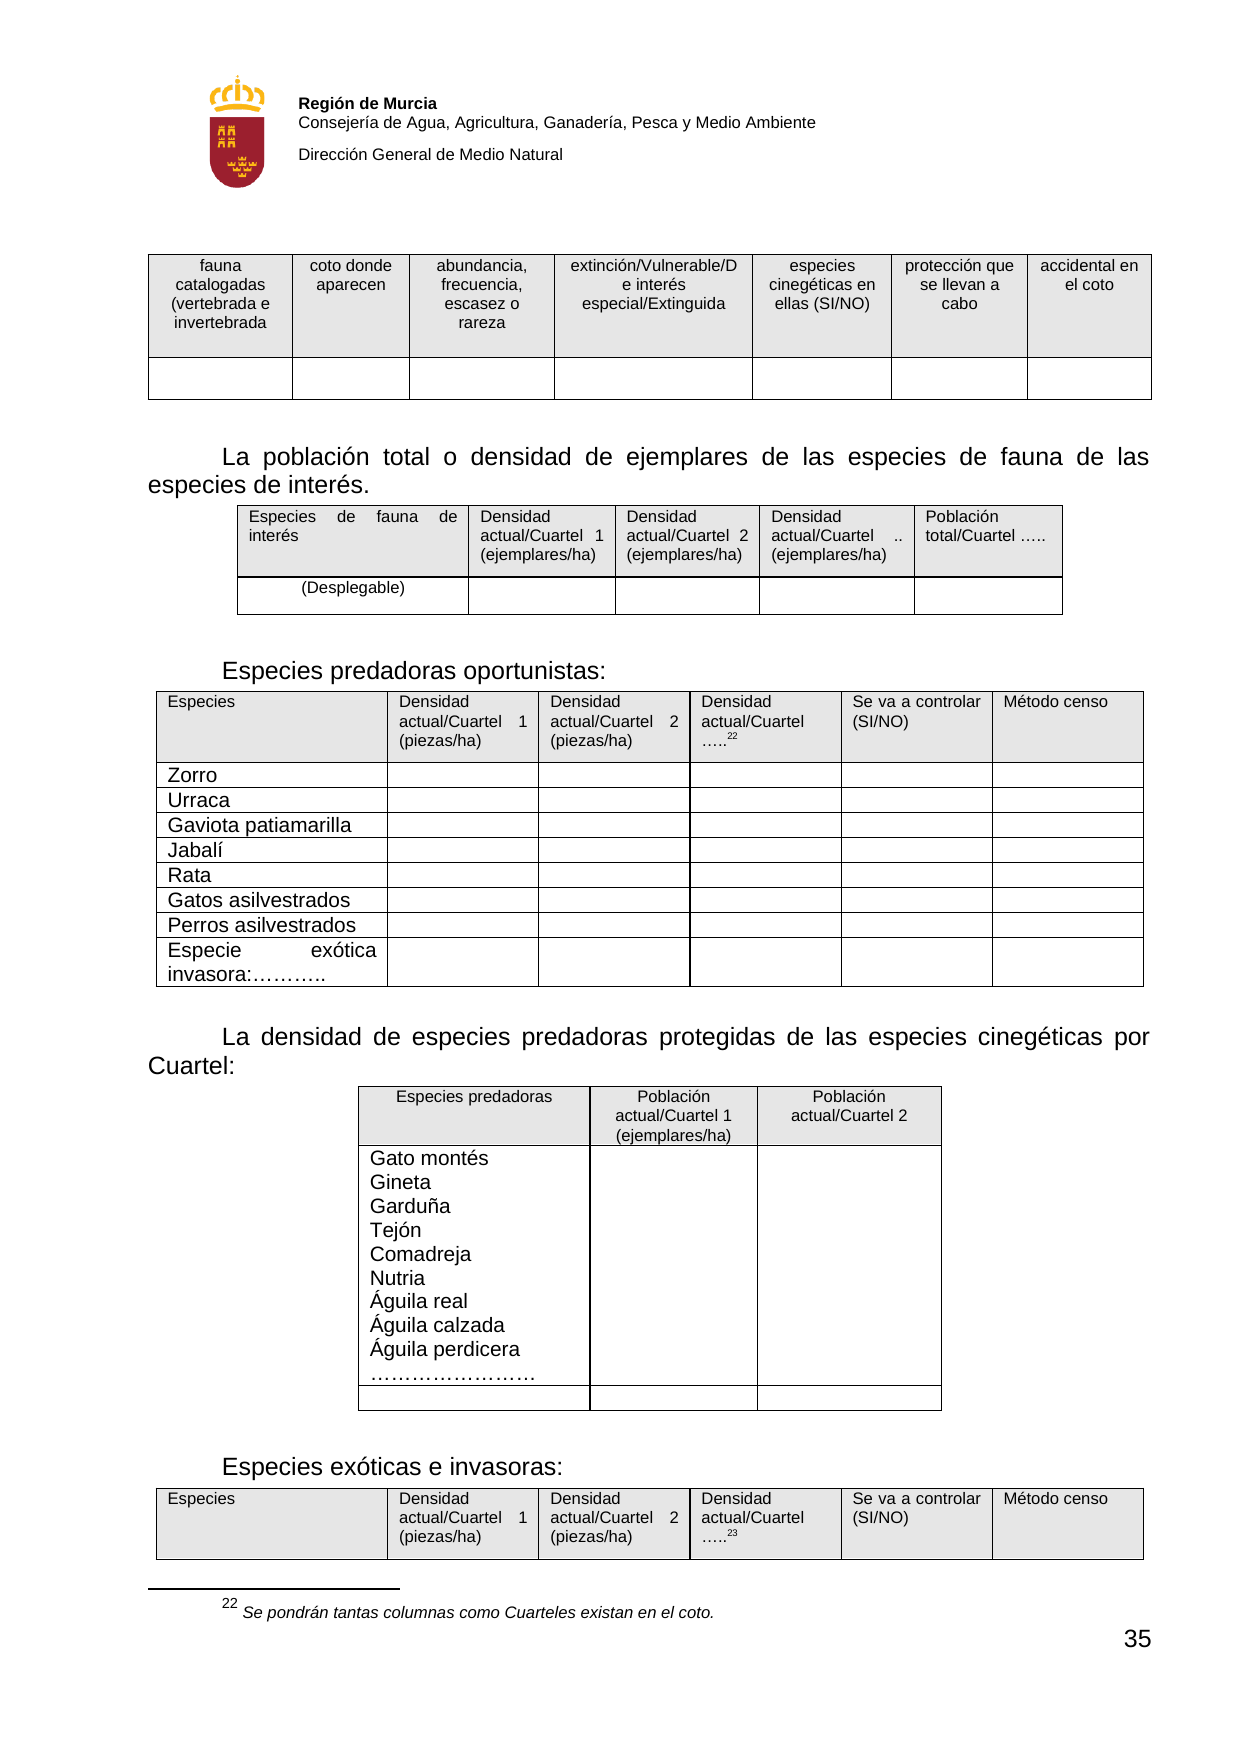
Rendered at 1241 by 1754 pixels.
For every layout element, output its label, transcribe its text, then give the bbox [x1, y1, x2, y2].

table_cell [591, 1386, 757, 1410]
table_cell [1028, 358, 1151, 399]
table_cell [993, 863, 1143, 887]
table_cell [539, 913, 689, 937]
table_header Dominancia, abundancia, frecuencia, escasez o rareza [410, 255, 554, 357]
table_header Densidad actual/Cuartel 1 (ejemplares/ha) [469, 506, 615, 576]
table_cell [691, 763, 841, 787]
table_cell (Desplegable) [238, 578, 468, 614]
table_header Especies predadoras [359, 1087, 589, 1144]
table_header Especies de fauna catalogadas (vertebrada e invertebrada [149, 255, 292, 357]
table_cell [892, 358, 1027, 399]
table_header Método censo [993, 1489, 1143, 1558]
table_header Inciden las especies cinegéticas en ellas (SI/NO) [753, 255, 891, 357]
table_cell [388, 913, 538, 937]
table_cell [555, 358, 752, 399]
table_cell [758, 1146, 941, 1385]
table_cell [539, 763, 689, 787]
table_cell [993, 888, 1143, 912]
table_cell [691, 813, 841, 837]
table_cell [388, 788, 538, 812]
table_cell [842, 838, 992, 862]
table_cell Gatos asilvestrados [157, 888, 387, 912]
table_cell [691, 938, 841, 986]
table_cell [691, 888, 841, 912]
table_cell [691, 838, 841, 862]
table_cell Gato montés Gineta Garduña Tejón Comadreja Nutria Águila real Águila calzada Águila perdicera …………………… [359, 1146, 589, 1385]
table_cell [842, 813, 992, 837]
table_cell [842, 913, 992, 937]
table_cell [388, 838, 538, 862]
table_cell [993, 838, 1143, 862]
table_cell [539, 888, 689, 912]
table_cell [842, 763, 992, 787]
table_header Densidad actual/Cuartel .. (ejemplares/ha) [760, 506, 914, 576]
table_cell [539, 938, 689, 986]
table_cell [293, 358, 409, 399]
table_header Se va a controlar (SI/NO) [842, 692, 992, 762]
table_header Densidad actual/Cuartel ….. [691, 1489, 841, 1558]
table_cell [993, 813, 1143, 837]
picture [209, 75, 265, 188]
table_header Población actual/Cuartel 1 (ejemplares/ha) [591, 1087, 757, 1144]
table_header Especies [157, 1489, 387, 1558]
table_header Densidad actual/Cuartel 1 (piezas/ha) [388, 1489, 538, 1558]
table_cell [388, 813, 538, 837]
table_cell [753, 358, 891, 399]
table_cell [388, 888, 538, 912]
table_cell [388, 863, 538, 887]
table_cell [993, 763, 1143, 787]
table_cell [359, 1386, 589, 1410]
table_cell [149, 358, 292, 399]
table_cell [616, 578, 759, 614]
table_cell [842, 788, 992, 812]
table_cell Zorro [157, 763, 387, 787]
text Especies predadoras oportunistas: [148, 656, 1152, 685]
table_cell [842, 888, 992, 912]
table_cell [539, 838, 689, 862]
text La densidad de especies predadoras protegidas de las especies cinegéticas por Cuartel: [148, 1022, 1152, 1080]
table_cell [842, 863, 992, 887]
table_cell [993, 788, 1143, 812]
table_cell Perros asilvestrados [157, 913, 387, 937]
table_cell [591, 1146, 757, 1385]
table_cell [539, 863, 689, 887]
table_header Densidad actual/Cuartel ….. [691, 692, 841, 762]
table_cell [539, 813, 689, 837]
table_header Densidad actual/Cuartel 2 (piezas/ha) [539, 1489, 689, 1558]
table_cell [388, 763, 538, 787]
table_cell [388, 938, 538, 986]
table_cell [691, 788, 841, 812]
table_cell [842, 938, 992, 986]
table_cell [993, 938, 1143, 986]
table_cell Urraca [157, 788, 387, 812]
table_cell Jabalí [157, 838, 387, 862]
table_header Población actual/Cuartel 2 [758, 1087, 941, 1144]
table_cell [915, 578, 1062, 614]
text La población total o densidad de ejemplares de las especies de fauna de las especies de interés. [148, 442, 1152, 499]
table_cell Especie exótica invasora:……….. [157, 938, 387, 986]
table_cell [410, 358, 554, 399]
table_cell [758, 1386, 941, 1410]
table_header Migratoria o accidental en el coto [1028, 255, 1151, 357]
table_cell Gaviota patiamarilla [157, 813, 387, 837]
table_header Población total/Cuartel ….. [915, 506, 1062, 576]
table_cell Rata [157, 863, 387, 887]
table_cell [760, 578, 914, 614]
table_header En peligro de extinción/Vulnerable/De interés especial/Extinguida [555, 255, 752, 357]
table_cell [691, 863, 841, 887]
text Especies exóticas e invasoras: [148, 1452, 1152, 1481]
table_header Densidad actual/Cuartel 1 (piezas/ha) [388, 692, 538, 762]
table_header Especies de fauna de interés [238, 506, 468, 576]
table_cell [993, 913, 1143, 937]
table_header Densidad actual/Cuartel 2 (piezas/ha) [539, 692, 689, 762]
table_cell [539, 788, 689, 812]
table_header Se va a controlar (SI/NO) [842, 1489, 992, 1558]
table_header Medidas de protección que se llevan a cabo [892, 255, 1027, 357]
table_cell [691, 913, 841, 937]
table_header Especies [157, 692, 387, 762]
table_header Método censo [993, 692, 1143, 762]
table_header Densidad actual/Cuartel 2 (ejemplares/ha) [616, 506, 759, 576]
table_cell [469, 578, 615, 614]
table_header Zona del coto donde aparecen [293, 255, 409, 357]
